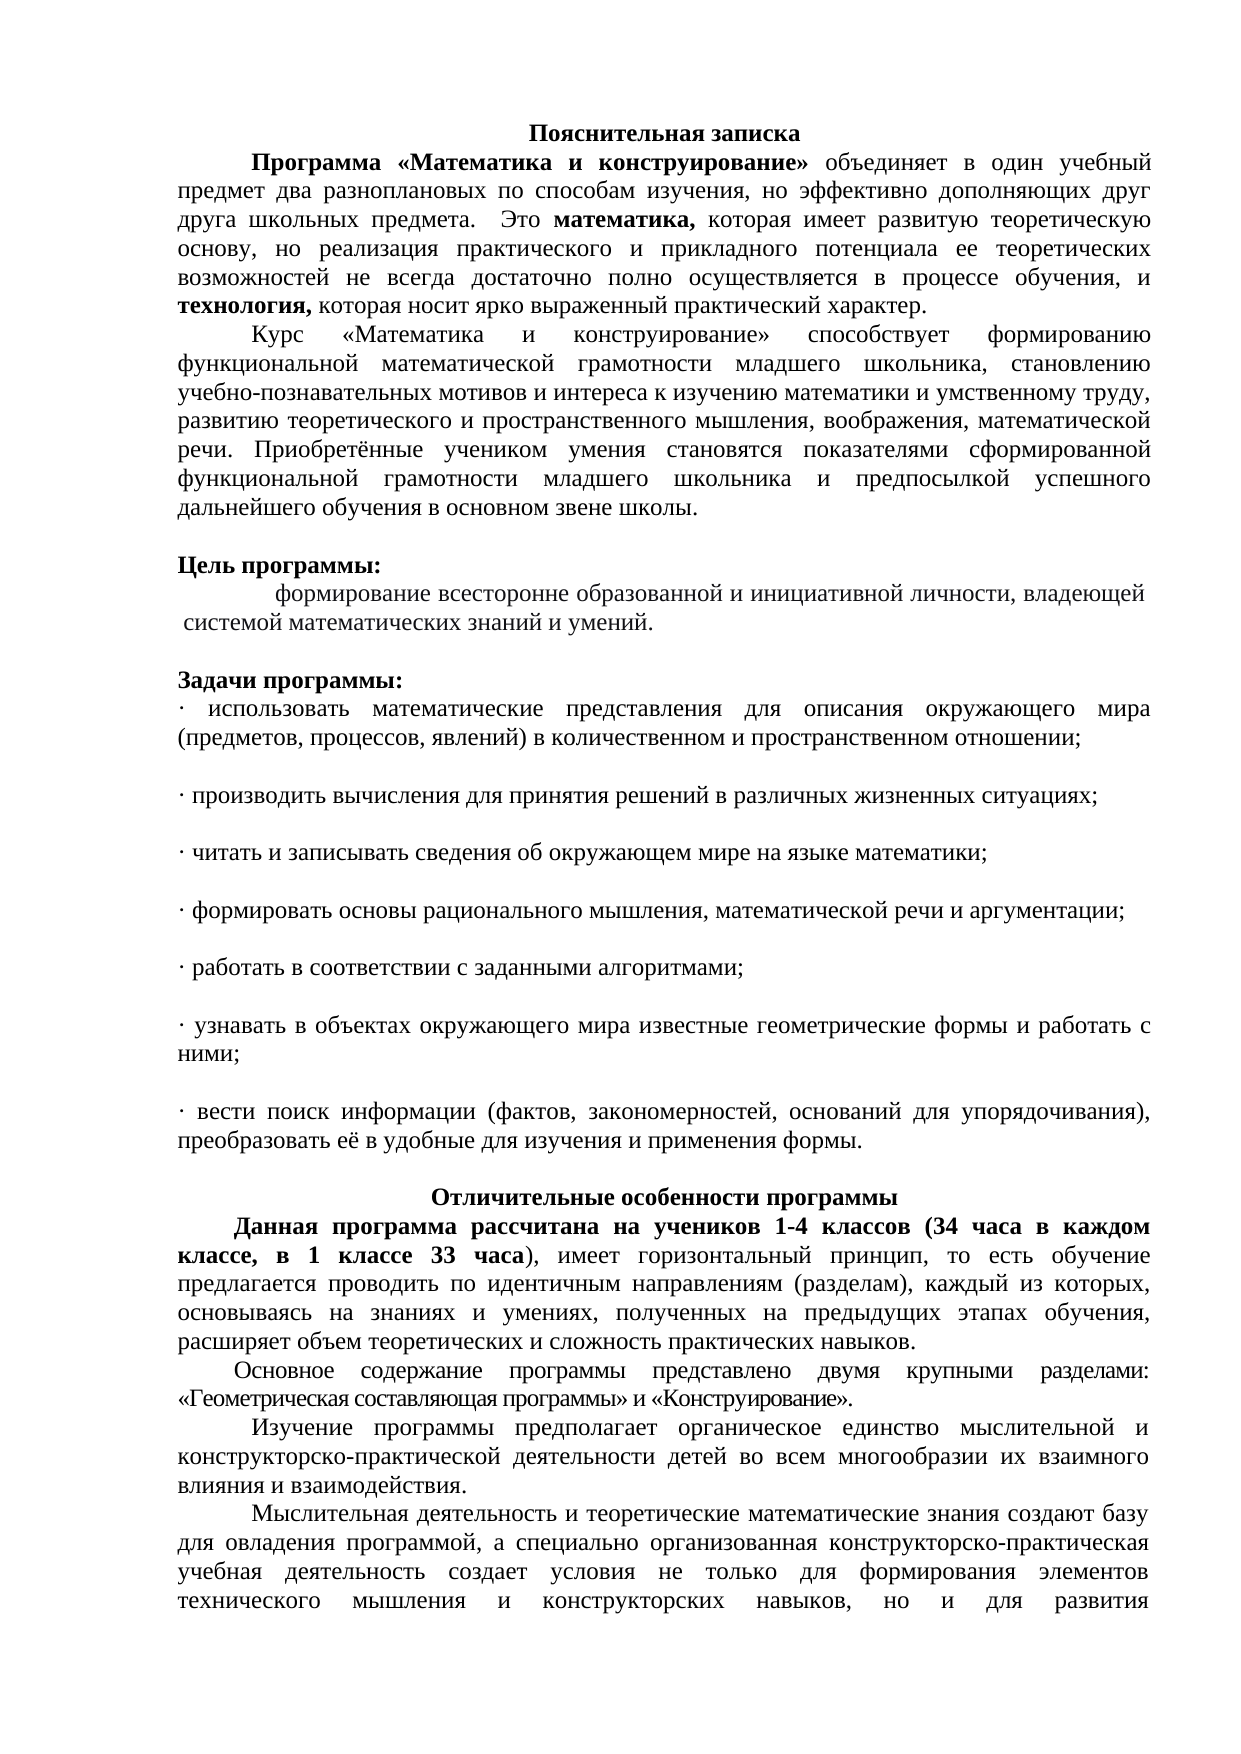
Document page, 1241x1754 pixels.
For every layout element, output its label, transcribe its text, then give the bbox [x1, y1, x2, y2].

text Данная программа рассчитана на учеников 1-4 классов (34 часа в каждом классе, в 1 классе 33 часа), имеет горизонтальный принцип, то есть обучение предлагается проводить по идентичным направлениям (разделам), каждый из которых, основываясь на знаниях и умениях, полученных на предыдущих этапах обучения, расширяет объем теоретических и сложность практических навыков. [177, 1211, 1152, 1355]
text Основное содержание программы представлено двумя крупными разделами: «Геометрическая составляющая программы» и «Конструирование». [177, 1355, 1150, 1412]
text · производить вычисления для принятия решений в различных жизненных ситуациях; [177, 780, 1152, 808]
text · вести поиск информации (фактов, закономерностей, оснований для упорядочивания), преобразовать её в удобные для изучения и применения формы. [177, 1096, 1152, 1153]
text · работать в соответствии с заданными алгоритмами; [177, 952, 1152, 981]
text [177, 1498, 1150, 1613]
text · использовать математические представления для описания окружающего мира (предметов, процессов, явлений) в количественном и пространственном отношении; [177, 693, 1152, 751]
text Цель программы: [177, 550, 1152, 578]
text Изучение программы предполагает органическое единство мыслительной и конструкторско-практической деятельности детей во всем многообразии их взаимного влияния и взаимодействия. [177, 1412, 1150, 1498]
text Задачи программы: [177, 665, 1152, 693]
text Курс «Математика и конструирование» способствует формированию функциональной математической грамотности младшего школьника, становлению учебно-познавательных мотивов и интереса к изучению математики и умственному труду, развитию теоретического и пространственного мышления, воображения, математической речи. Приобретённые учеником умения становятся показателями сформированной функциональной грамотности младшего школьника и предпосылкой успешного дальнейшего обучения в основном звене школы. [177, 319, 1152, 521]
text · узнавать в объектах окружающего мира известные геометрические формы и работать с ними; [177, 1010, 1152, 1067]
text · читать и записывать сведения об окружающем мире на языке математики; [177, 837, 1152, 866]
text · формировать основы рационального мышления, математической речи и аргументации; [177, 895, 1152, 923]
text Отличительные особенности программы [177, 1182, 1152, 1211]
text Пояснительная записка [177, 118, 1152, 147]
text Программа «Математика и конструирование» объединяет в один учебный предмет два разноплановых по способам изучения, но эффективно дополняющих друг друга школьных предмета. Это математика, которая имеет развитую теоретическую основу, но реализация практического и прикладного потенциала ее теоретических возможностей не всегда достаточно полно осуществляется в процессе обучения, и технология, которая носит ярко выраженный практический характер. [177, 147, 1152, 319]
text формирование всесторонне образованной и инициативной личности, владеющей системой математических знаний и умений. [183, 578, 1146, 636]
